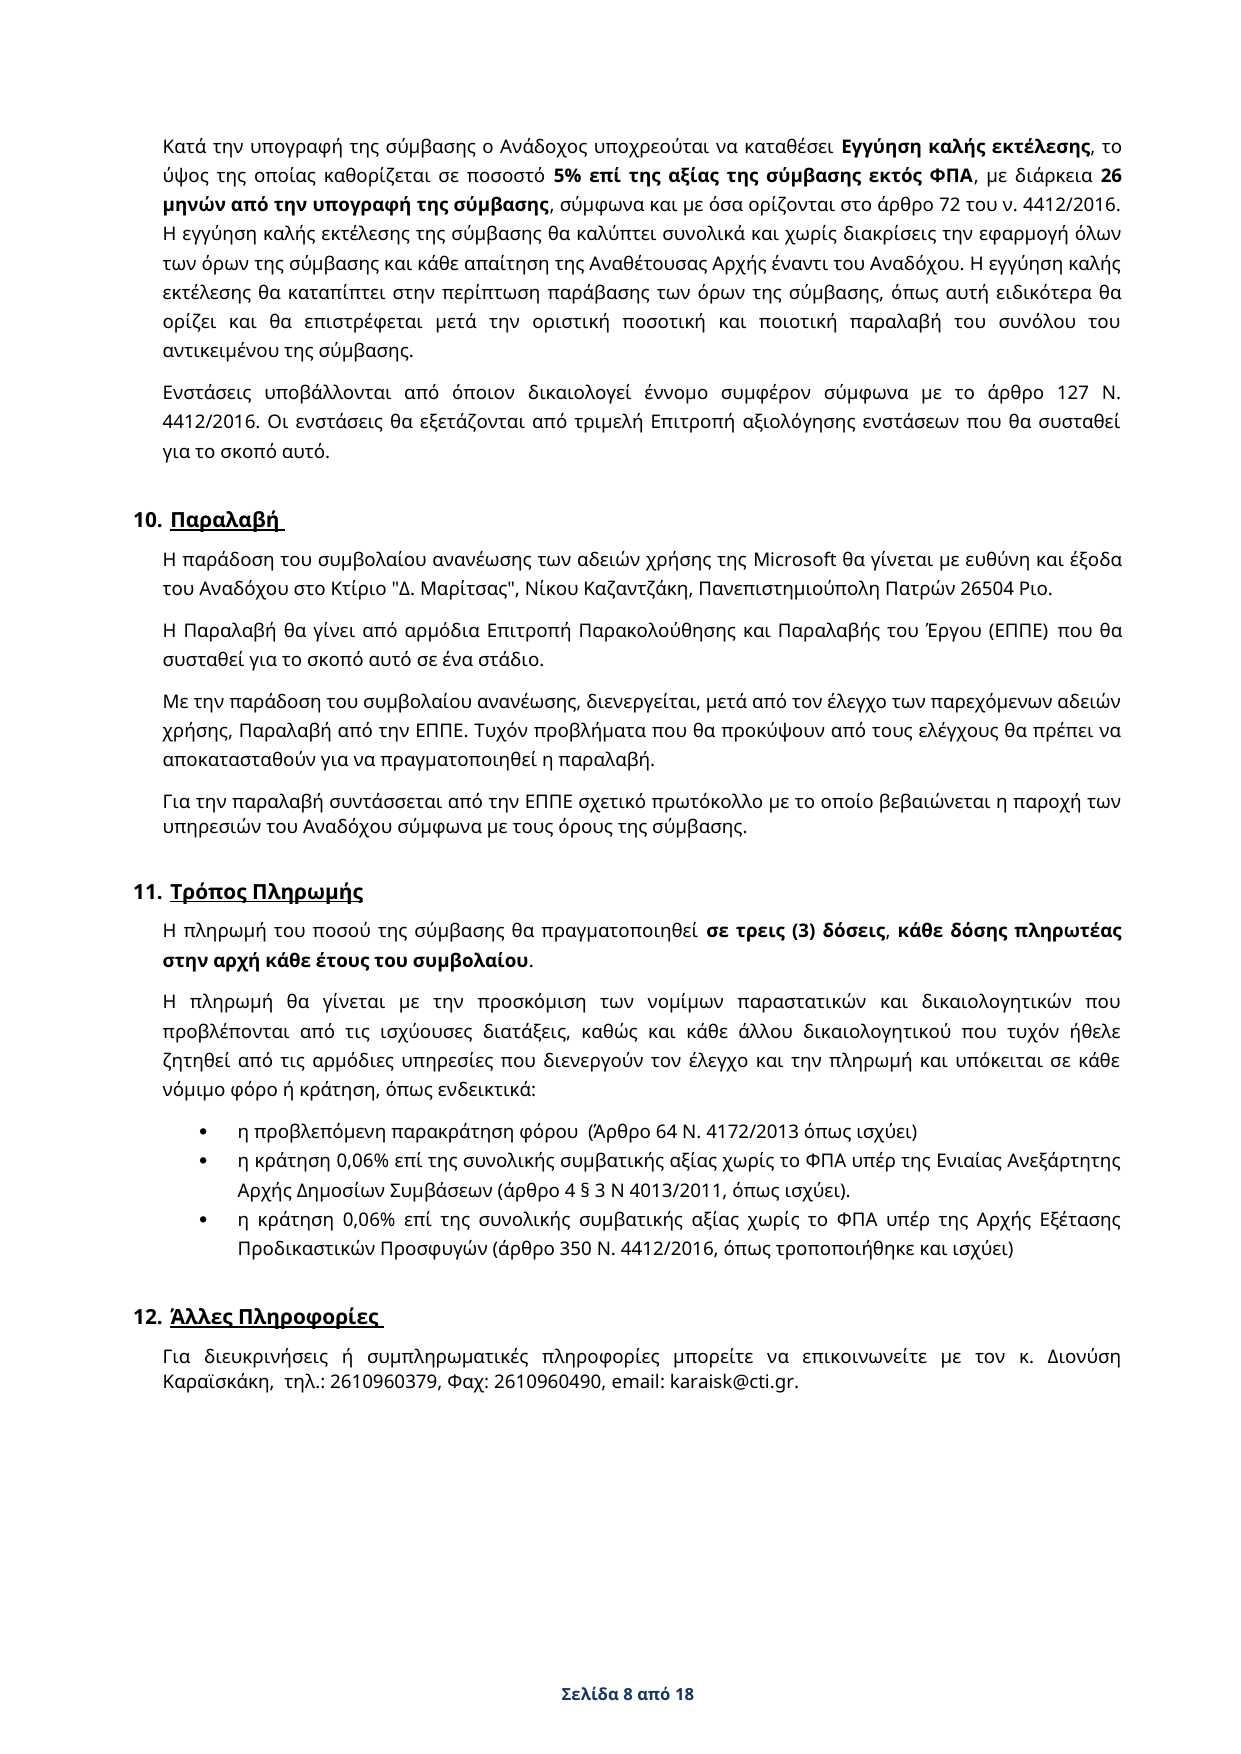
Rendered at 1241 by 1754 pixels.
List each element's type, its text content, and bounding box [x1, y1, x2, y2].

subtitle Άλλες Πληροφορίες [133, 1302, 1122, 1331]
text Για διευκρινήσεις ή συμπληρωματικές πληροφορίες μπορείτε να επικοινωνείτε με τον κ. Διονύση Καραϊσκάκη, τηλ.: 2610960379, Φαχ: 2610960490, email: karaisk@cti.gr. [162, 1343, 1122, 1394]
list η προβλεπόμενη παρακράτηση φόρου (Άρθρο 64 Ν. 4172/2013 όπως ισχύει) [200, 1118, 1122, 1144]
text Κατά την υπογραφή της σύμβασης ο Ανάδοχος υποχρεούται να καταθέσει Εγγύηση καλής εκτέλεσης, το ύψος της οποίας καθορίζεται σε ποσοστό 5% επί της αξίας της σύμβασης εκτός ΦΠΑ, με διάρκεια 26 μηνών από την υπογραφή της σύμβασης, σύμφωνα και με όσα ορίζονται στο άρθρο 72 του ν. 4412/2016. Η εγγύηση καλής εκτέλεσης της σύμβασης θα καλύπτει συνολικά και χωρίς διακρίσεις την εφαρμογή όλων των όρων της σύμβασης και κάθε απαίτηση της Αναθέτουσας Αρχής έναντι του Αναδόχου. Η εγγύηση καλής εκτέλεσης θα καταπίπτει στην περίπτωση παράβασης των όρων της σύμβασης, όπως αυτή ειδικότερα θα ορίζει και θα επιστρέφεται μετά την οριστική ποσοτική και ποιοτική παραλαβή του συνόλου του αντικειμένου της σύμβασης. [162, 133, 1122, 363]
text Ενστάσεις υποβάλλονται από όποιον δικαιολογεί έννομο συμφέρον σύμφωνα με το άρθρο 127 Ν. 4412/2016. Οι ενστάσεις θα εξετάζονται από τριμελή Επιτροπή αξιολόγησης ενστάσεων που θα συσταθεί για το σκοπό αυτό. [162, 379, 1122, 464]
subtitle Παραλαβή [133, 505, 1122, 533]
text Για την παραλαβή συντάσσεται από την ΕΠΠΕ σχετικό πρωτόκολλο με το οποίο βεβαιώνεται η παροχή των υπηρεσιών του Αναδόχου σύμφωνα με τους όρους της σύμβασης. [162, 788, 1122, 839]
text Η παράδοση του συμβολαίου ανανέωσης των αδειών χρήσης της Microsoft θα γίνεται με ευθύνη και έξοδα του Αναδόχου στο Κτίριο "Δ. Μαρίτσας", Νίκου Καζαντζάκη, Πανεπιστημιούπολη Πατρών 26504 Ριο. [162, 546, 1122, 601]
text Η Παραλαβή θα γίνει από αρμόδια Επιτροπή Παρακολούθησης και Παραλαβής του Έργου (ΕΠΠΕ) που θα συσταθεί για το σκοπό αυτό σε ένα στάδιο. [162, 617, 1122, 672]
text Η πληρωμή θα γίνεται με την προσκόμιση των νομίμων παραστατικών και δικαιολογητικών που προβλέπονται από τις ισχύουσες διατάξεις, καθώς και κάθε άλλου δικαιολογητικού που τυχόν ήθελε ζητηθεί από τις αρμόδιες υπηρεσίες που διενεργούν τον έλεγχο και την πληρωμή και υπόκειται σε κάθε νόμιμο φόρο ή κράτηση, όπως ενδεικτικά: [162, 989, 1122, 1102]
text Η πληρωμή του ποσού της σύμβασης θα πραγματοποιηθεί σε τρεις (3) δόσεις, κάθε δόσης πληρωτέας στην αρχή κάθε έτους του συμβολαίου. [162, 918, 1122, 972]
list η κράτηση 0,06% επί της συνολικής συμβατικής αξίας χωρίς το ΦΠΑ υπέρ της Αρχής Εξέτασης Προδικαστικών Προσφυγών (άρθρο 350 Ν. 4412/2016, όπως τροποποιήθηκε και ισχύει) [200, 1206, 1122, 1261]
list η κράτηση 0,06% επί της συνολικής συμβατικής αξίας χωρίς το ΦΠΑ υπέρ της Ενιαίας Ανεξάρτητης Αρχής Δημοσίων Συμβάσεων (άρθρο 4 § 3 Ν 4013/2011, όπως ισχύει). [200, 1148, 1122, 1202]
subtitle Τρόπος Πληρωμής [133, 877, 1122, 905]
text Με την παράδοση του συμβολαίου ανανέωσης, διενεργείται, μετά από τον έλεγχο των παρεχόμενων αδειών χρήσης, Παραλαβή από την ΕΠΠΕ. Τυχόν προβλήματα που θα προκύψουν από τους ελέγχους θα πρέπει να αποκατασταθούν για να πραγματοποιηθεί η παραλαβή. [162, 688, 1122, 772]
